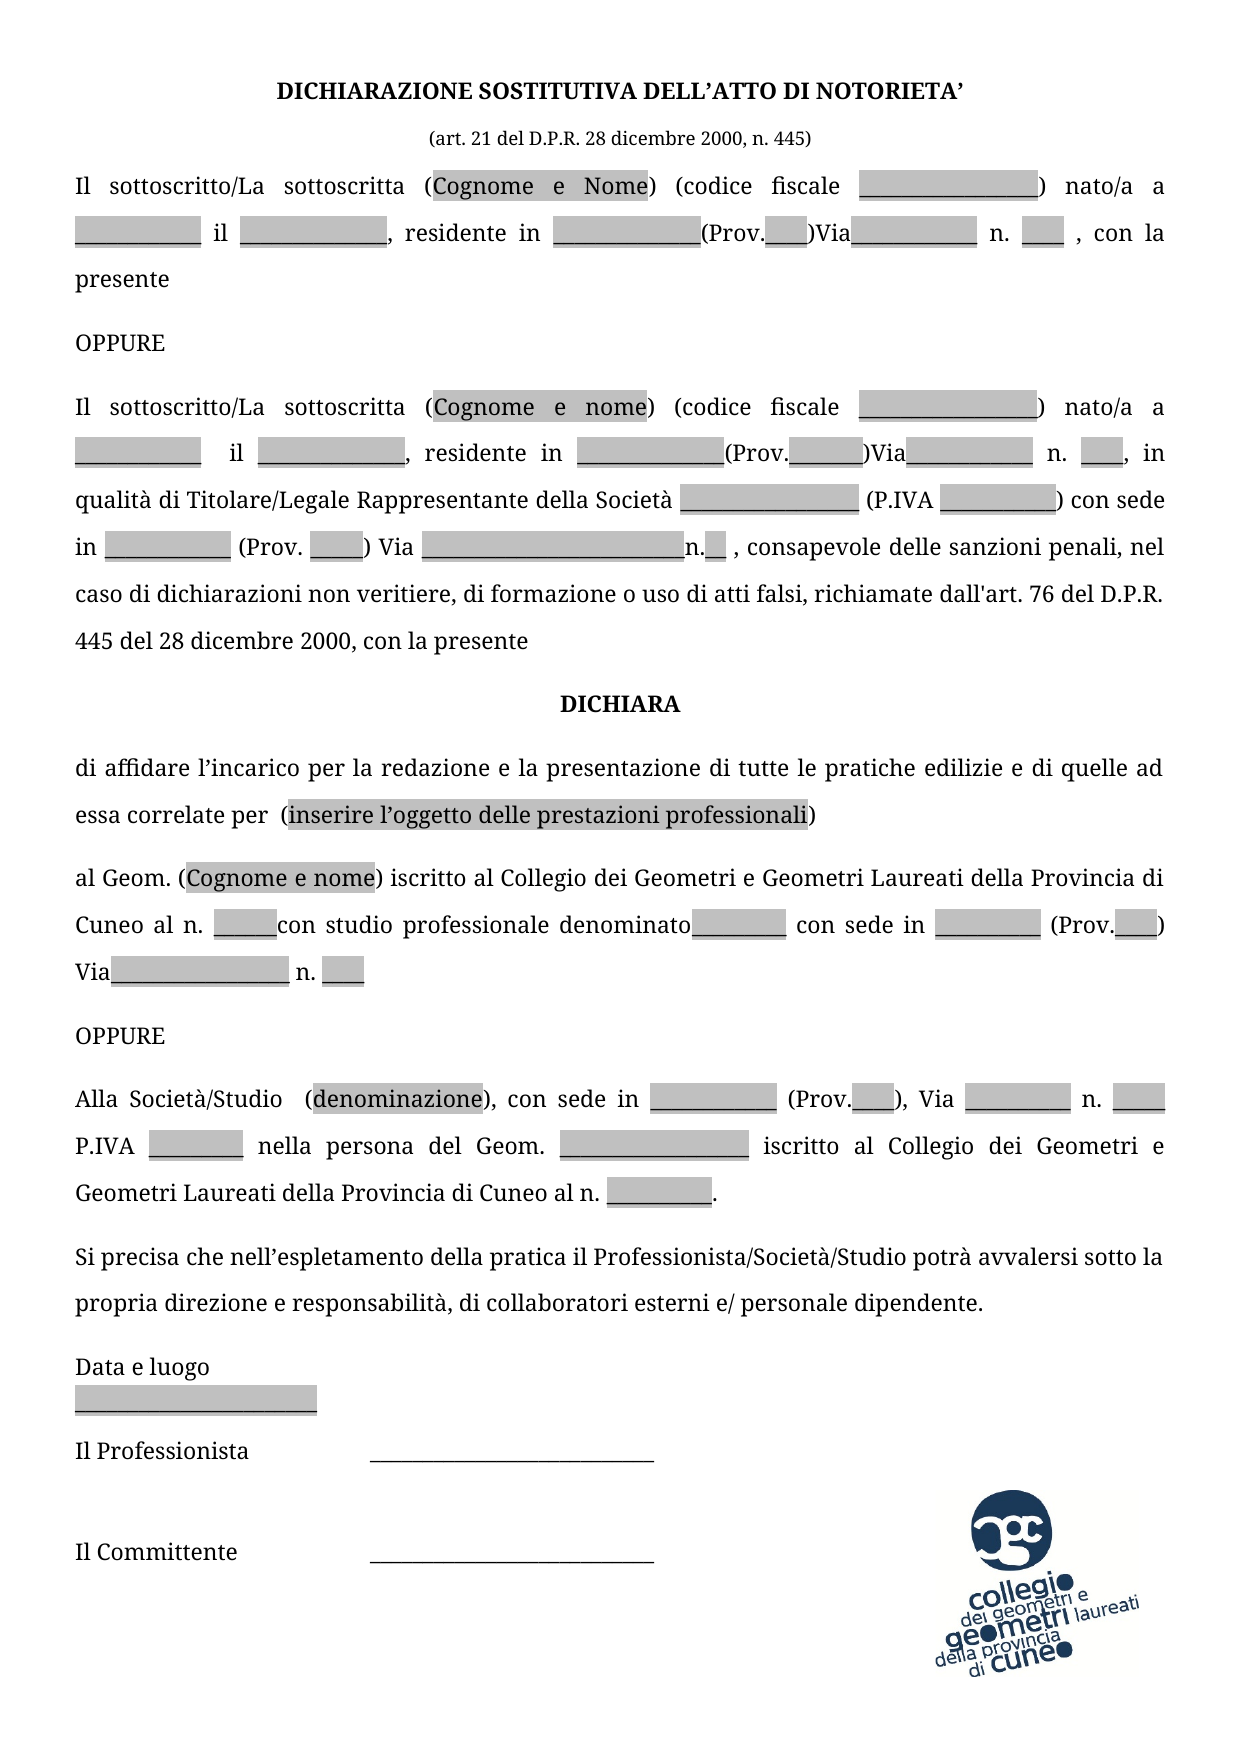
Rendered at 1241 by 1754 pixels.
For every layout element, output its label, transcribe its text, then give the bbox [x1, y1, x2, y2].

text Si precisa che nell’espletamento della pratica il Professionista/Società/Studio potrà avvalersi sotto la propria direzione e responsabilità, di collaboratori esterni e/ personale dipendente. [75, 1240, 1165, 1318]
picture [935, 1490, 1139, 1536]
text OPPURE [75, 1019, 1165, 1051]
text OPPURE [75, 327, 1165, 358]
text Il sottoscritto/La sottoscritta (Cognome e Nome) (codice fiscale _________________) nato/a a ____________ il ______________, residente in ______________(Prov.____)Via____________ n. ____ , con la presente [75, 169, 1165, 294]
text Il Professionista ___________________________ [75, 1435, 1165, 1466]
text Data e luogo _______________________ [75, 1351, 1165, 1416]
picture [935, 1567, 1139, 1677]
text Il sottoscritto/La sottoscritta (Cognome e nome) (codice fiscale _________________) nato/a a ____________ il ______________, residente in ______________(Prov._______)Via____________ n. ____, in qualità di Titolare/Legale Rappresentante della Società _________________ (P.IVA ___________) con sede in ____________ (Prov. _____) Via _________________________n.__ , consapevole delle sanzioni penali, nel caso di dichiarazioni non veritiere, di formazione o uso di atti falsi, richiamate dall'art. 76 del D.P.R. 445 del 28 dicembre 2000, con la presente [75, 390, 1165, 656]
text di affidare l’incarico per la redazione e la presentazione di tutte le pratiche edilizie e di quelle ad essa correlate per (inserire l’oggetto delle prestazioni professionali) [75, 752, 1165, 830]
text Il Committente ___________________________ [75, 1536, 1165, 1567]
text DICHIARAZIONE SOSTITUTIVA DELL’ATTO DI NOTORIETA’ [75, 75, 1165, 106]
text DICHIARA [75, 688, 1165, 719]
text al Geom. (Cognome e nome) iscritto al Collegio dei Geometri e Geometri Laureati della Provincia di Cuneo al n. ______con studio professionale denominato_________ con sede in __________ (Prov.____) Via_________________ n. ____ [75, 862, 1165, 987]
text Alla Società/Studio (denominazione), con sede in ____________ (Prov.____), Via __________ n. _____ P.IVA _________ nella persona del Geom. __________________ iscritto al Collegio dei Geometri e Geometri Laureati della Provincia di Cuneo al n. __________. [75, 1083, 1165, 1208]
text (art. 21 del D.P.R. 28 dicembre 2000, n. 445) [75, 125, 1165, 151]
